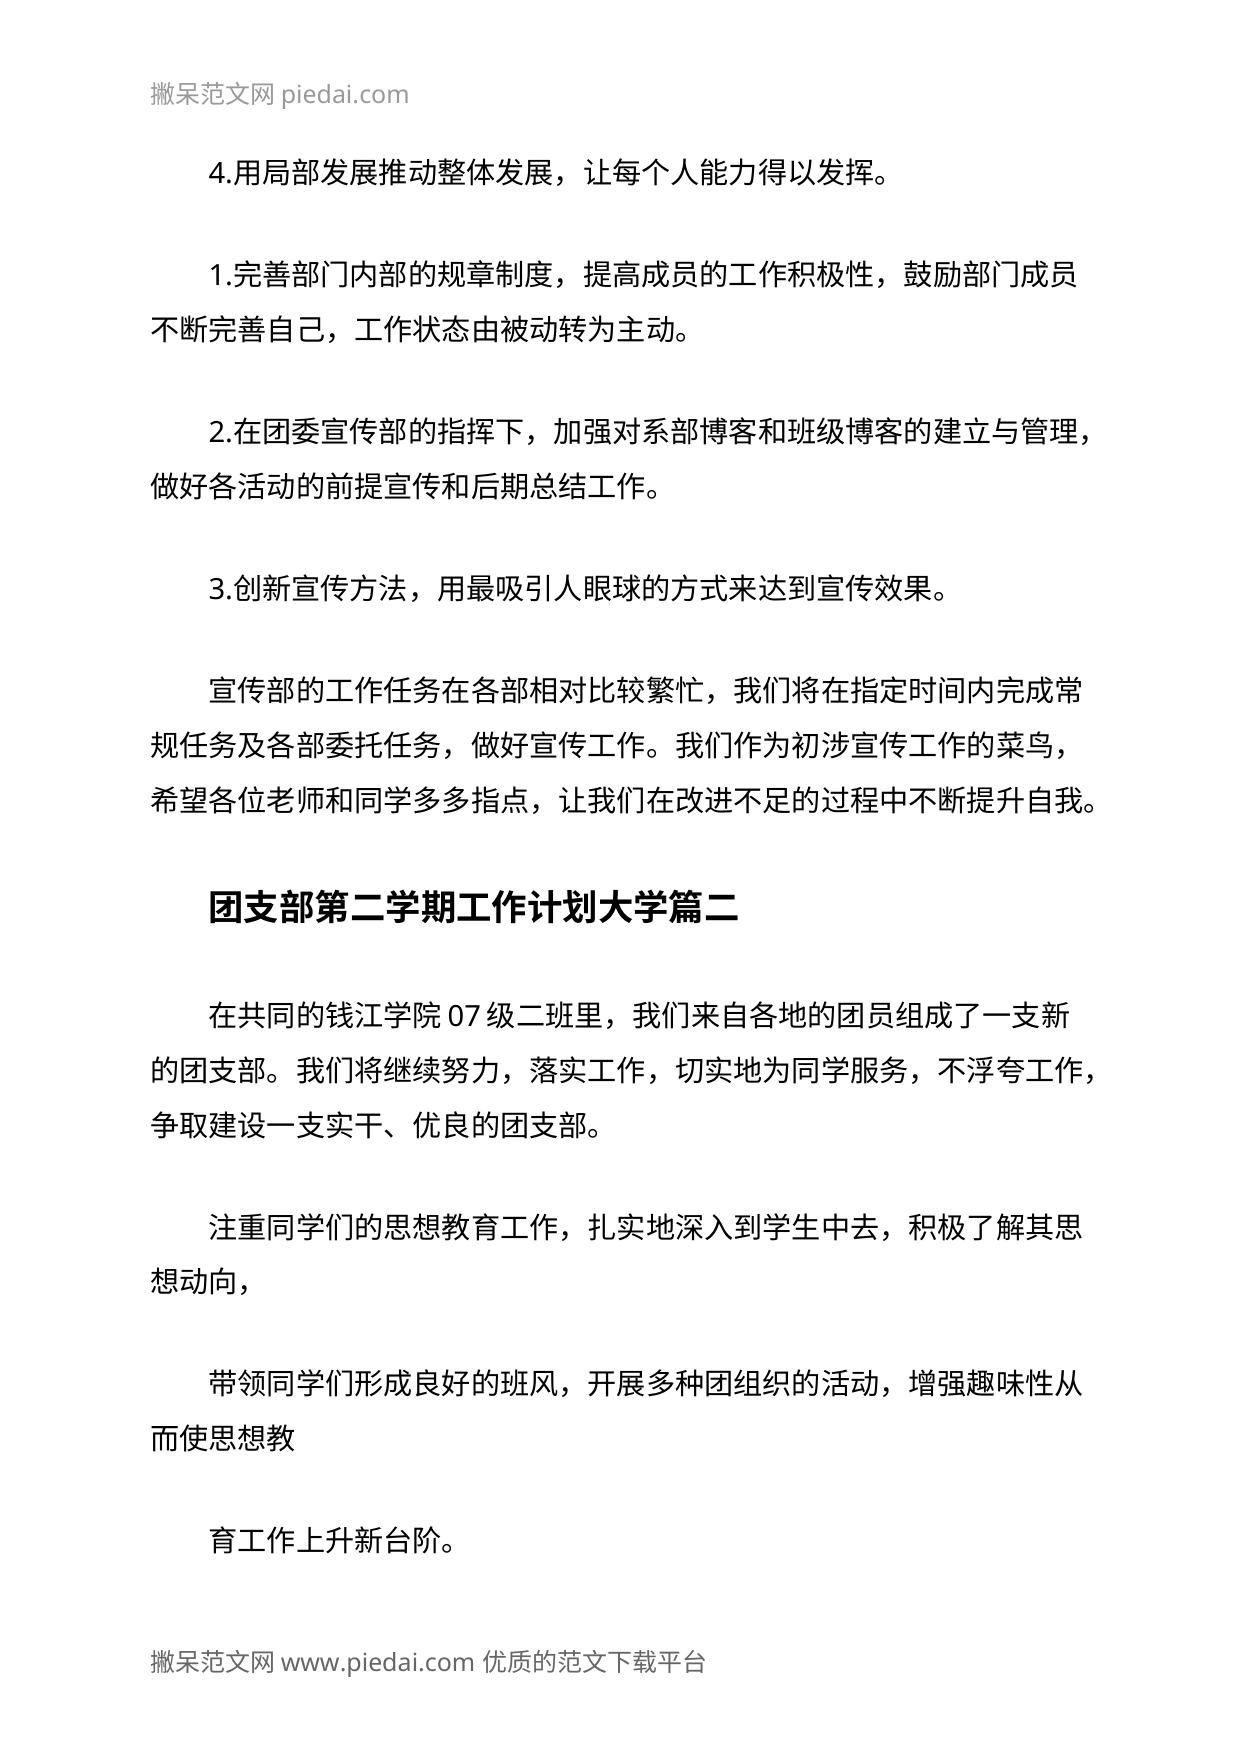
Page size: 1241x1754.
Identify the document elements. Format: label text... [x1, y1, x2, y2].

text 注重同学们的思想教育工作，扎实地深入到学生中去，积极了解其思想动向， [150, 1204, 1090, 1301]
text 在共同的钱江学院07级二班里，我们来自各地的团员组成了一支新的团支部。我们将继续努力，落实工作，切实地为同学服务，不浮夸工作，争取建设一支实干、优良的团支部。 [150, 992, 1090, 1145]
text 团支部第二学期工作计划大学篇二 [150, 879, 1090, 930]
text 2.在团委宣传部的指挥下，加强对系部博客和班级博客的建立与管理，做好各活动的前提宣传和后期总结工作。 [150, 409, 1090, 506]
text 宣传部的工作任务在各部相对比较繁忙，我们将在指定时间内完成常规任务及各部委托任务，做好宣传工作。我们作为初涉宣传工作的菜鸟，希望各位老师和同学多多指点，让我们在改进不足的过程中不断提升自我。 [150, 667, 1090, 819]
text 4.用局部发展推动整体发展，让每个人能力得以发挥。 [150, 150, 1090, 192]
text 育工作上升新台阶。 [150, 1517, 1090, 1560]
text 3.创新宣传方法，用最吸引人眼球的方式来达到宣传效果。 [150, 566, 1090, 608]
text 1.完善部门内部的规章制度，提高成员的工作积极性，鼓励部门成员不断完善自己，工作状态由被动转为主动。 [150, 252, 1090, 349]
text 带领同学们形成良好的班风，开展多种团组织的活动，增强趣味性从而使思想教 [150, 1361, 1090, 1458]
